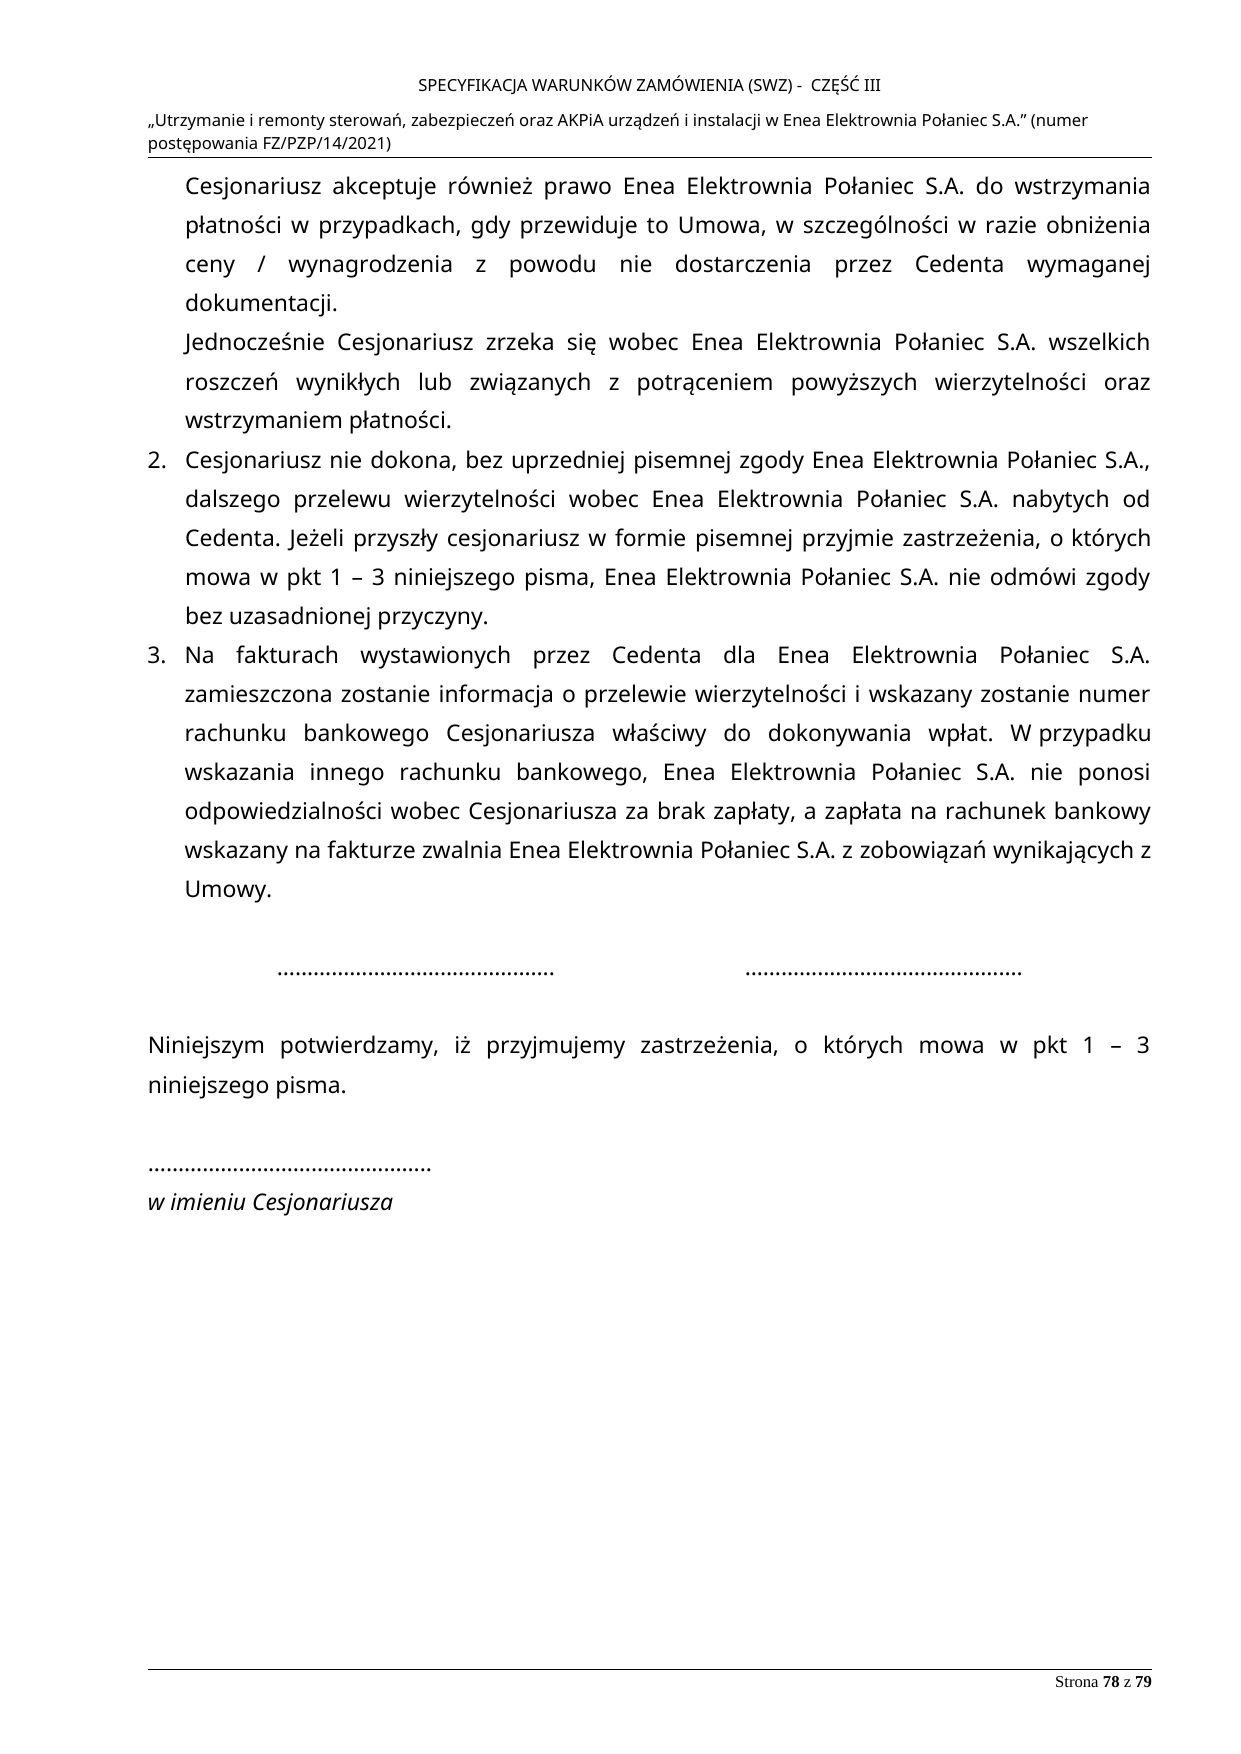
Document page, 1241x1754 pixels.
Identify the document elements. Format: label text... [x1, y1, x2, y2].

list Cesjonariusz akceptuje również prawo Enea Elektrownia Połaniec S.A. do wstrzymania płatności w przypadkach, gdy przewiduje to Umowa, w szczególności w razie obniżenia ceny / wynagrodzenia z powodu nie dostarczenia przez Cedenta wymaganej dokumentacji. [185, 170, 1152, 318]
text ……………………………………….. [148, 1147, 1152, 1178]
text w imieniu Cesjonariusza [148, 1186, 1152, 1217]
list Jednocześnie Cesjonariusz zrzeka się wobec Enea Elektrownia Połaniec S.A. wszelkich roszczeń wynikłych lub związanych z potrąceniem powyższych wierzytelności oraz wstrzymaniem płatności. [185, 326, 1152, 436]
text Niniejszym potwierdzamy, iż przyjmujemy zastrzeżenia, o których mowa w pkt 1 – 3 niniejszego pisma. [148, 1029, 1152, 1100]
list Cesjonariusz nie dokona, bez uprzedniej pisemnej zgody Enea Elektrownia Połaniec S.A., dalszego przelewu wierzytelności wobec Enea Elektrownia Połaniec S.A. nabytych od Cedenta. Jeżeli przyszły cesjonariusz w formie pisemnej przyjmie zastrzeżenia, o których mowa w pkt 1 – 3 niniejszego pisma, Enea Elektrownia Połaniec S.A. nie odmówi zgody bez uzasadnionej przyczyny. [147, 443, 1152, 631]
text ………………………………………. ………………………………………. [148, 951, 1152, 983]
list Na fakturach wystawionych przez Cedenta dla Enea Elektrownia Połaniec S.A. zamieszczona zostanie informacja o przelewie wierzytelności i wskazany zostanie numer rachunku bankowego Cesjonariusza właściwy do dokonywania wpłat. W przypadku wskazania innego rachunku bankowego, Enea Elektrownia Połaniec S.A. nie ponosi odpowiedzialności wobec Cesjonariusza za brak zapłaty, a zapłata na rachunek bankowy wskazany na fakturze zwalnia Enea Elektrownia Połaniec S.A. z zobowiązań wynikających z Umowy. [147, 639, 1152, 904]
